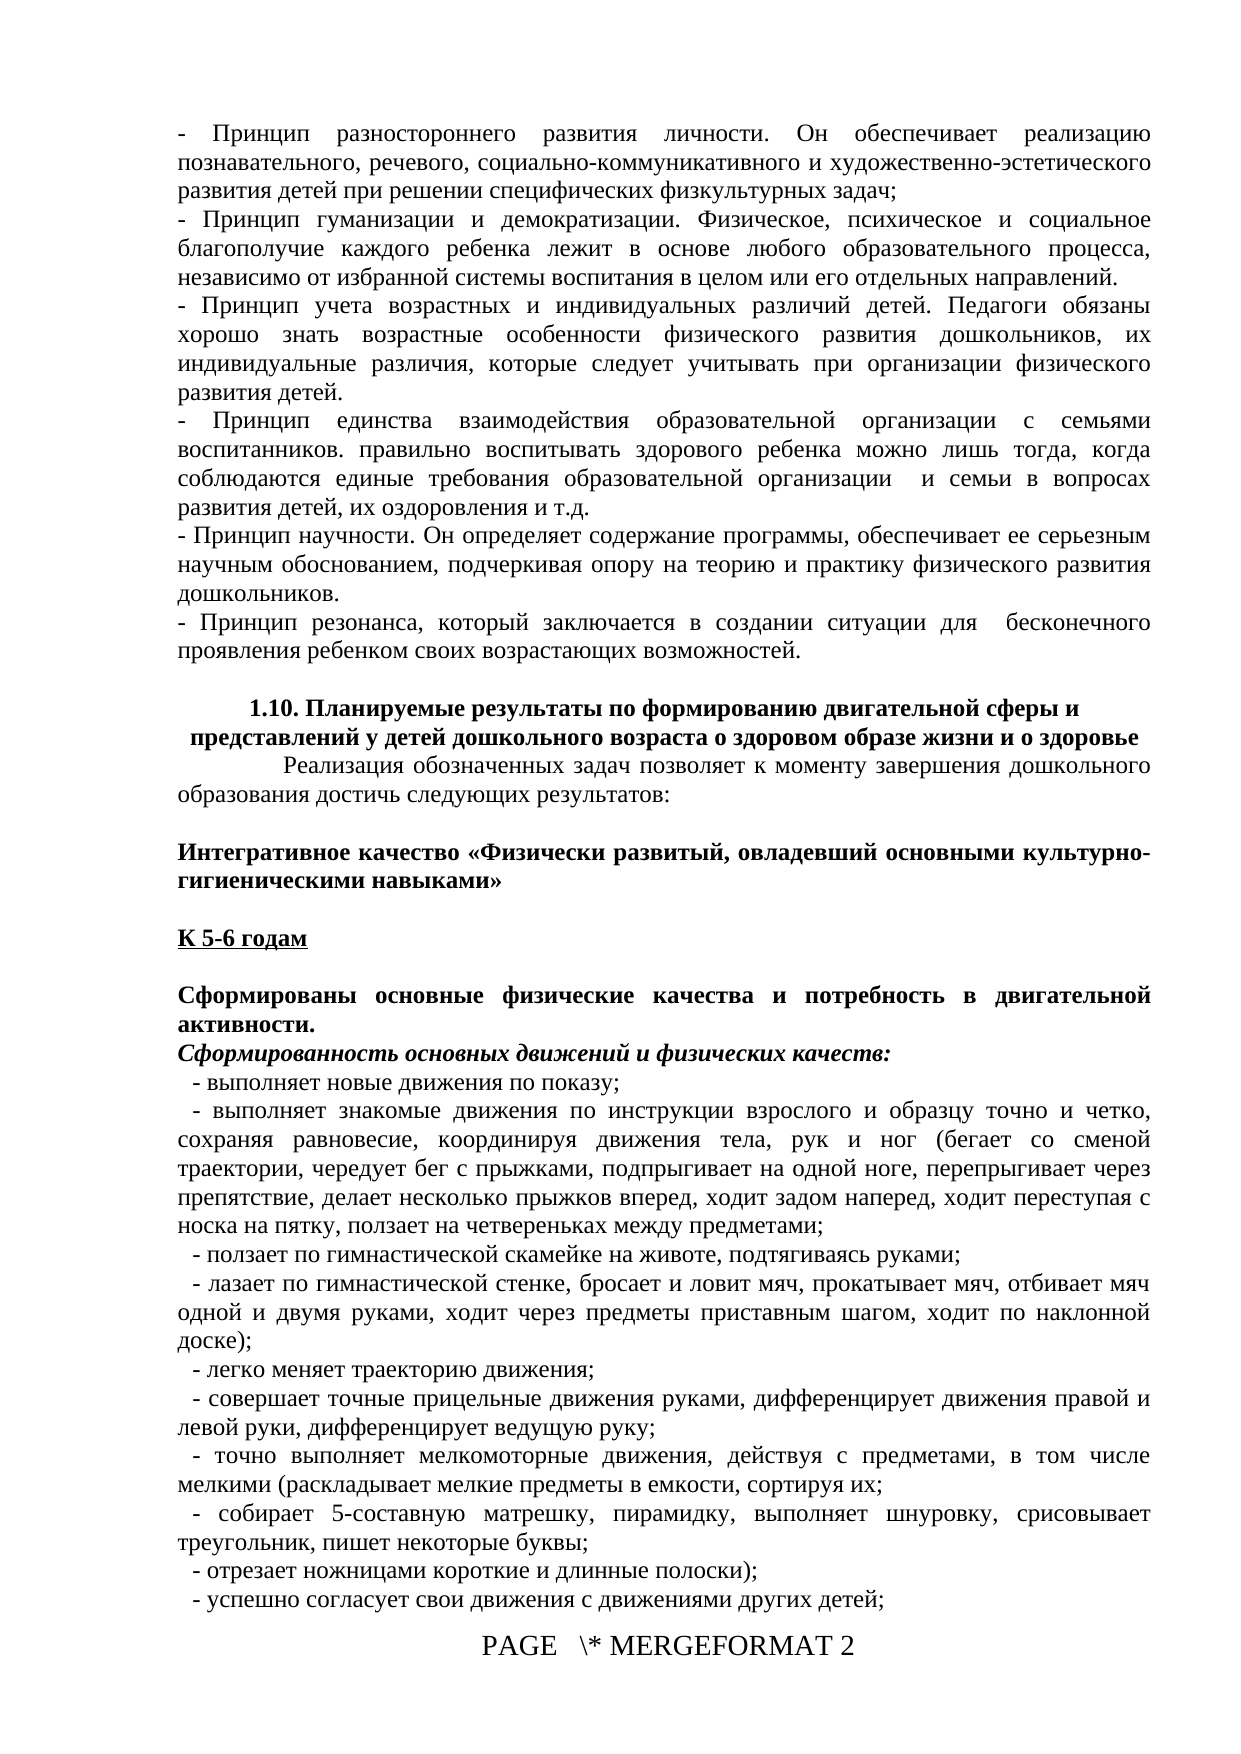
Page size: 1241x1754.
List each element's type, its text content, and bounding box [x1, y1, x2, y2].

text - отрезает ножницами короткие и длинные полоски); [177, 1556, 1152, 1584]
text - успешно согласует свои движения с движениями других детей; [177, 1584, 1152, 1613]
text - легко меняет траекторию движения; [177, 1354, 1152, 1383]
text - Принцип научности. Он определяет содержание программы, обеспечивает ее серьезным научным обоснованием, подчеркивая опору на теорию и практику физического развития дошкольников. [177, 521, 1152, 607]
text - лазает по гимнастической стенке, бросает и ловит мяч, прокатывает мяч, отбивает мяч одной и двумя руками, ходит через предметы приставным шагом, ходит по наклонной доске); [177, 1268, 1152, 1354]
text - совершает точные прицельные движения руками, дифференцирует движения правой и левой руки, дифференцирует ведущую руку; [177, 1383, 1152, 1441]
text Реализация обозначенных задач позволяет к моменту завершения дошкольного образования достичь следующих результатов: [177, 751, 1152, 808]
text 1.10. Планируемые результаты по формированию двигательной сферы и представлений у детей дошкольного возраста о здоровом образе жизни и о здоровье [177, 693, 1152, 751]
text - Принцип резонанса, который заключается в создании ситуации для бесконечного проявления ребенком своих возрастающих возможностей. [177, 607, 1152, 664]
text - ползает по гимнастической скамейке на животе, подтягиваясь руками; [177, 1239, 1152, 1268]
text К 5-6 годам [177, 923, 1152, 952]
text Сформированность основных движений и физических качеств: [177, 1038, 1152, 1067]
text - Принцип гуманизации и демократизации. Физическое, психическое и социальное благополучие каждого ребенка лежит в основе любого образовательного процесса, независимо от избранной системы воспитания в целом или его отдельных направлений. [177, 204, 1152, 291]
text - выполняет знакомые движения по инструкции взрослого и образцу точно и четко, сохраняя равновесие, координируя движения тела, рук и ног (бегает со сменой траектории, чередует бег с прыжками, подпрыгивает на одной ноге, перепрыгивает через препятствие, делает несколько прыжков вперед, ходит задом наперед, ходит переступая с носка на пятку, ползает на четвереньках между предметами; [177, 1096, 1152, 1239]
text Сформированы основные физические качества и потребность в двигательной активности. [177, 981, 1152, 1038]
text Интегративное качество «Физически развитый, овладевший основными культурно-гигиеническими навыками» [177, 837, 1152, 894]
text - Принцип единства взаимодействия образовательной организации с семьями воспитанников. правильно воспитывать здорового ребенка можно лишь тогда, когда соблюдаются единые требования образовательной организации и семьи в вопросах развития детей, их оздоровления и т.д. [177, 406, 1152, 521]
text - выполняет новые движения по показу; [177, 1067, 1152, 1096]
text - Принцип разностороннего развития личности. Он обеспечивает реализацию познавательного, речевого, социально-коммуникативного и художественно-эстетического развития детей при решении специфических физкультурных задач; [177, 118, 1152, 204]
text - точно выполняет мелкомоторные движения, действуя с предметами, в том числе мелкими (раскладывает мелкие предметы в емкости, сортируя их; [177, 1441, 1152, 1498]
text - Принцип учета возрастных и индивидуальных различий детей. Педагоги обязаны хорошо знать возрастные особенности физического развития дошкольников, их индивидуальные различия, которые следует учитывать при организации физического развития детей. [177, 291, 1152, 406]
text - собирает 5-составную матрешку, пирамидку, выполняет шнуровку, срисовывает треугольник, пишет некоторые буквы; [177, 1498, 1152, 1556]
